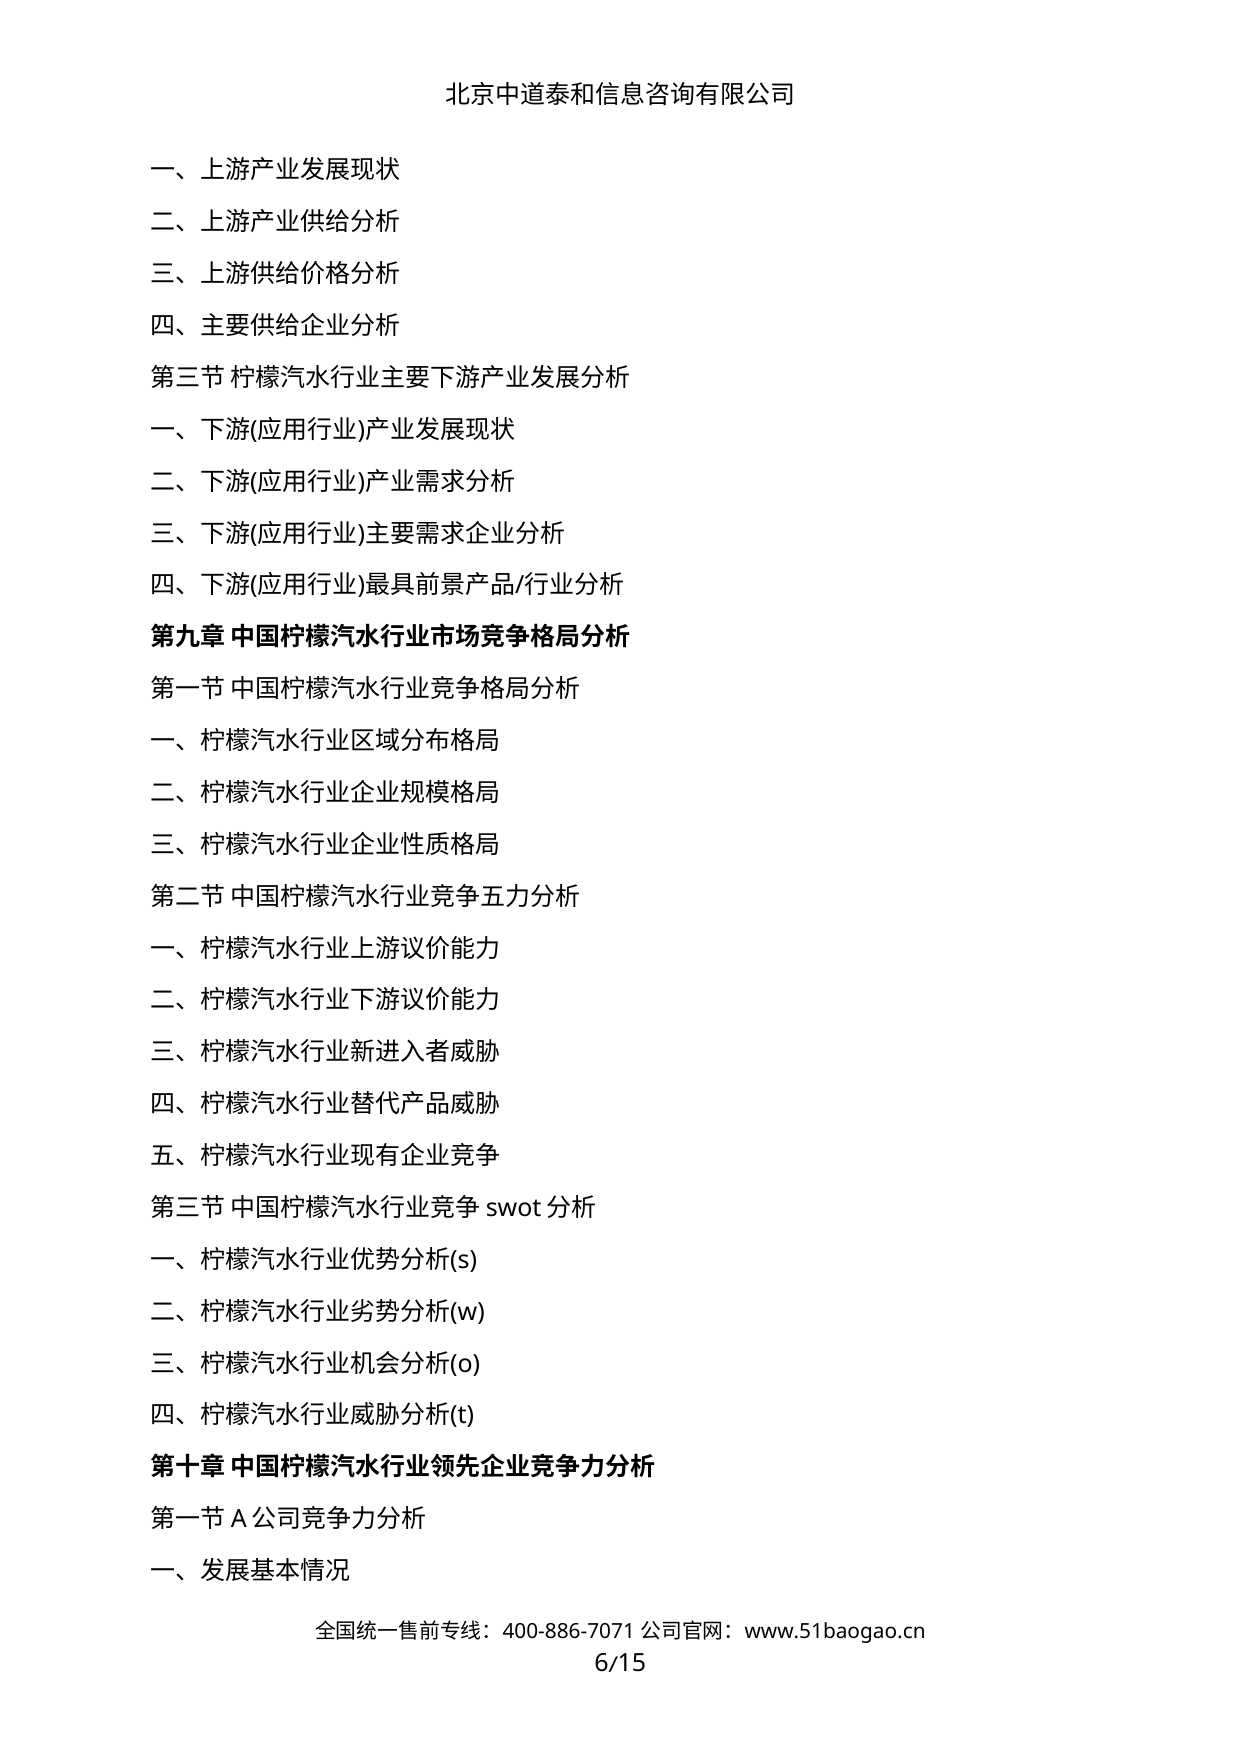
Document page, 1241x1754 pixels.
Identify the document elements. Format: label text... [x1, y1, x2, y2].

text 五、柠檬汽水行业现有企业竞争 [150, 1136, 1090, 1172]
text 第一节 中国柠檬汽水行业竞争格局分析 [150, 669, 1090, 705]
text 一、下游(应用行业)产业发展现状 [150, 409, 1090, 446]
text 三、下游(应用行业)主要需求企业分析 [150, 513, 1090, 549]
text 第三节 柠檬汽水行业主要下游产业发展分析 [150, 357, 1090, 394]
text 三、柠檬汽水行业企业性质格局 [150, 824, 1090, 861]
text 一、柠檬汽水行业优势分析(s) [150, 1239, 1090, 1276]
text 二、柠檬汽水行业企业规模格局 [150, 772, 1090, 809]
text 三、柠檬汽水行业机会分析(o) [150, 1343, 1090, 1379]
text 第十章 中国柠檬汽水行业领先企业竞争力分析 [150, 1447, 1090, 1483]
text 四、柠檬汽水行业威胁分析(t) [150, 1395, 1090, 1431]
text 二、下游(应用行业)产业需求分析 [150, 461, 1090, 497]
text 一、发展基本情况 [150, 1551, 1090, 1587]
text 三、柠檬汽水行业新进入者威胁 [150, 1032, 1090, 1068]
text 一、上游产业发展现状 [150, 150, 1090, 186]
text 三、上游供给价格分析 [150, 254, 1090, 290]
text 二、柠檬汽水行业下游议价能力 [150, 980, 1090, 1016]
text 第一节 A公司竞争力分析 [150, 1499, 1090, 1535]
text 四、主要供给企业分析 [150, 306, 1090, 342]
text 二、柠檬汽水行业劣势分析(w) [150, 1291, 1090, 1327]
text 一、柠檬汽水行业上游议价能力 [150, 928, 1090, 964]
text 第二节 中国柠檬汽水行业竞争五力分析 [150, 876, 1090, 912]
text 四、下游(应用行业)最具前景产品/行业分析 [150, 565, 1090, 601]
text 第九章 中国柠檬汽水行业市场竞争格局分析 [150, 617, 1090, 653]
text 第三节 中国柠檬汽水行业竞争swot分析 [150, 1187, 1090, 1224]
text 一、柠檬汽水行业区域分布格局 [150, 721, 1090, 757]
text 四、柠檬汽水行业替代产品威胁 [150, 1084, 1090, 1120]
text 二、上游产业供给分析 [150, 202, 1090, 238]
